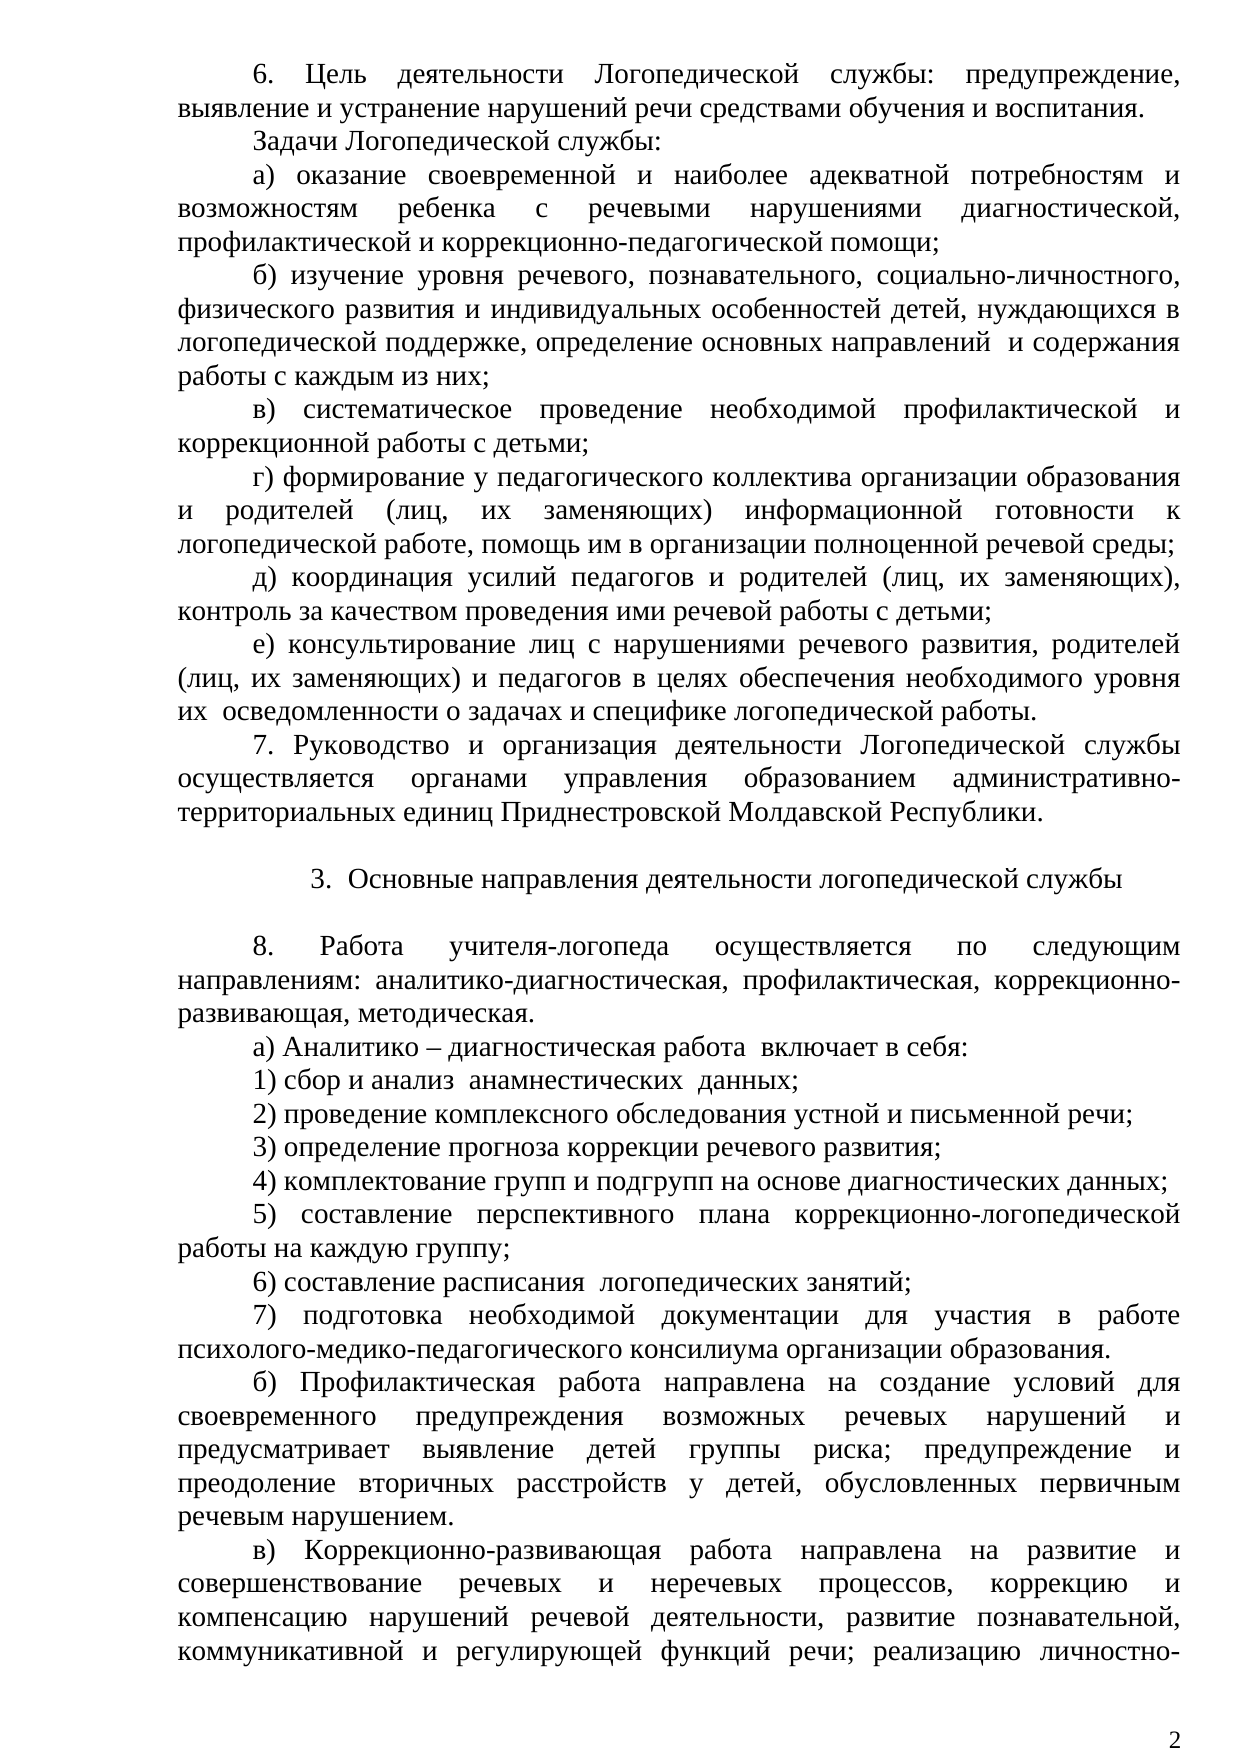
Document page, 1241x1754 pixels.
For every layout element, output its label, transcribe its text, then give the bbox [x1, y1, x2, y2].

text е) консультирование лиц с нарушениями речевого развития, родителей (лиц, их заменяющих) и педагогов в целях обеспечения необходимого уровня их осведомленности о задачах и специфике логопедической работы. [177, 626, 1181, 727]
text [177, 1532, 1181, 1666]
text Задачи Логопедической службы: [177, 123, 1181, 157]
text 2) проведение комплексного обследования устной и письменной речи; [177, 1096, 1181, 1129]
text 5) составление перспективного плана коррекционно-логопедической работы на каждую группу; [177, 1197, 1181, 1264]
text 6) составление расписания логопедических занятий; [177, 1264, 1181, 1297]
text а) оказание своевременной и наиболее адекватной потребностям и возможностям ребенка с речевыми нарушениями диагностической, профилактической и коррекционно-педагогической помощи; [177, 157, 1181, 257]
text б) Профилактическая работа направлена на создание условий для своевременного предупреждения возможных речевых нарушений и предусматривает выявление детей группы риска; предупреждение и преодоление вторичных расстройств у детей, обусловленных первичным речевым нарушением. [177, 1364, 1181, 1532]
list Основные направления деятельности логопедической службы [177, 861, 1181, 895]
text 4) комплектование групп и подгрупп на основе диагностических данных; [177, 1163, 1181, 1197]
text б) изучение уровня речевого, познавательного, социально-личностного, физического развития и индивидуальных особенностей детей, нуждающихся в логопедической поддержке, определение основных направлений и содержания работы с каждым из них; [177, 257, 1181, 392]
text 8. Работа учителя-логопеда осуществляется по следующим направлениям: аналитико-диагностическая, профилактическая, коррекционно-развивающая, методическая. [177, 928, 1181, 1029]
text 7) подготовка необходимой документации для участия в работе психолого-медико-педагогического консилиума организации образования. [177, 1297, 1181, 1364]
text д) координация усилий педагогов и родителей (лиц, их заменяющих), контроль за качеством проведения ими речевой работы с детьми; [177, 559, 1181, 626]
text 3) определение прогноза коррекции речевого развития; [177, 1129, 1181, 1163]
text а) Аналитико – диагностическая работа включает в себя: [177, 1029, 1181, 1062]
text г) формирование у педагогического коллектива организации образования и родителей (лиц, их заменяющих) информационной готовности к логопедической работе, помощь им в организации полноценной речевой среды; [177, 459, 1181, 559]
text 1) сбор и анализ анамнестических данных; [177, 1062, 1181, 1096]
text в) систематическое проведение необходимой профилактической и коррекционной работы с детьми; [177, 392, 1181, 459]
text 6. Цель деятельности Логопедической службы: предупреждение, выявление и устранение нарушений речи средствами обучения и воспитания. [177, 56, 1181, 123]
text 7. Руководство и организация деятельности Логопедической службы осуществляется органами управления образованием административно-территориальных единиц Приднестровской Молдавской Республики. [177, 727, 1181, 828]
